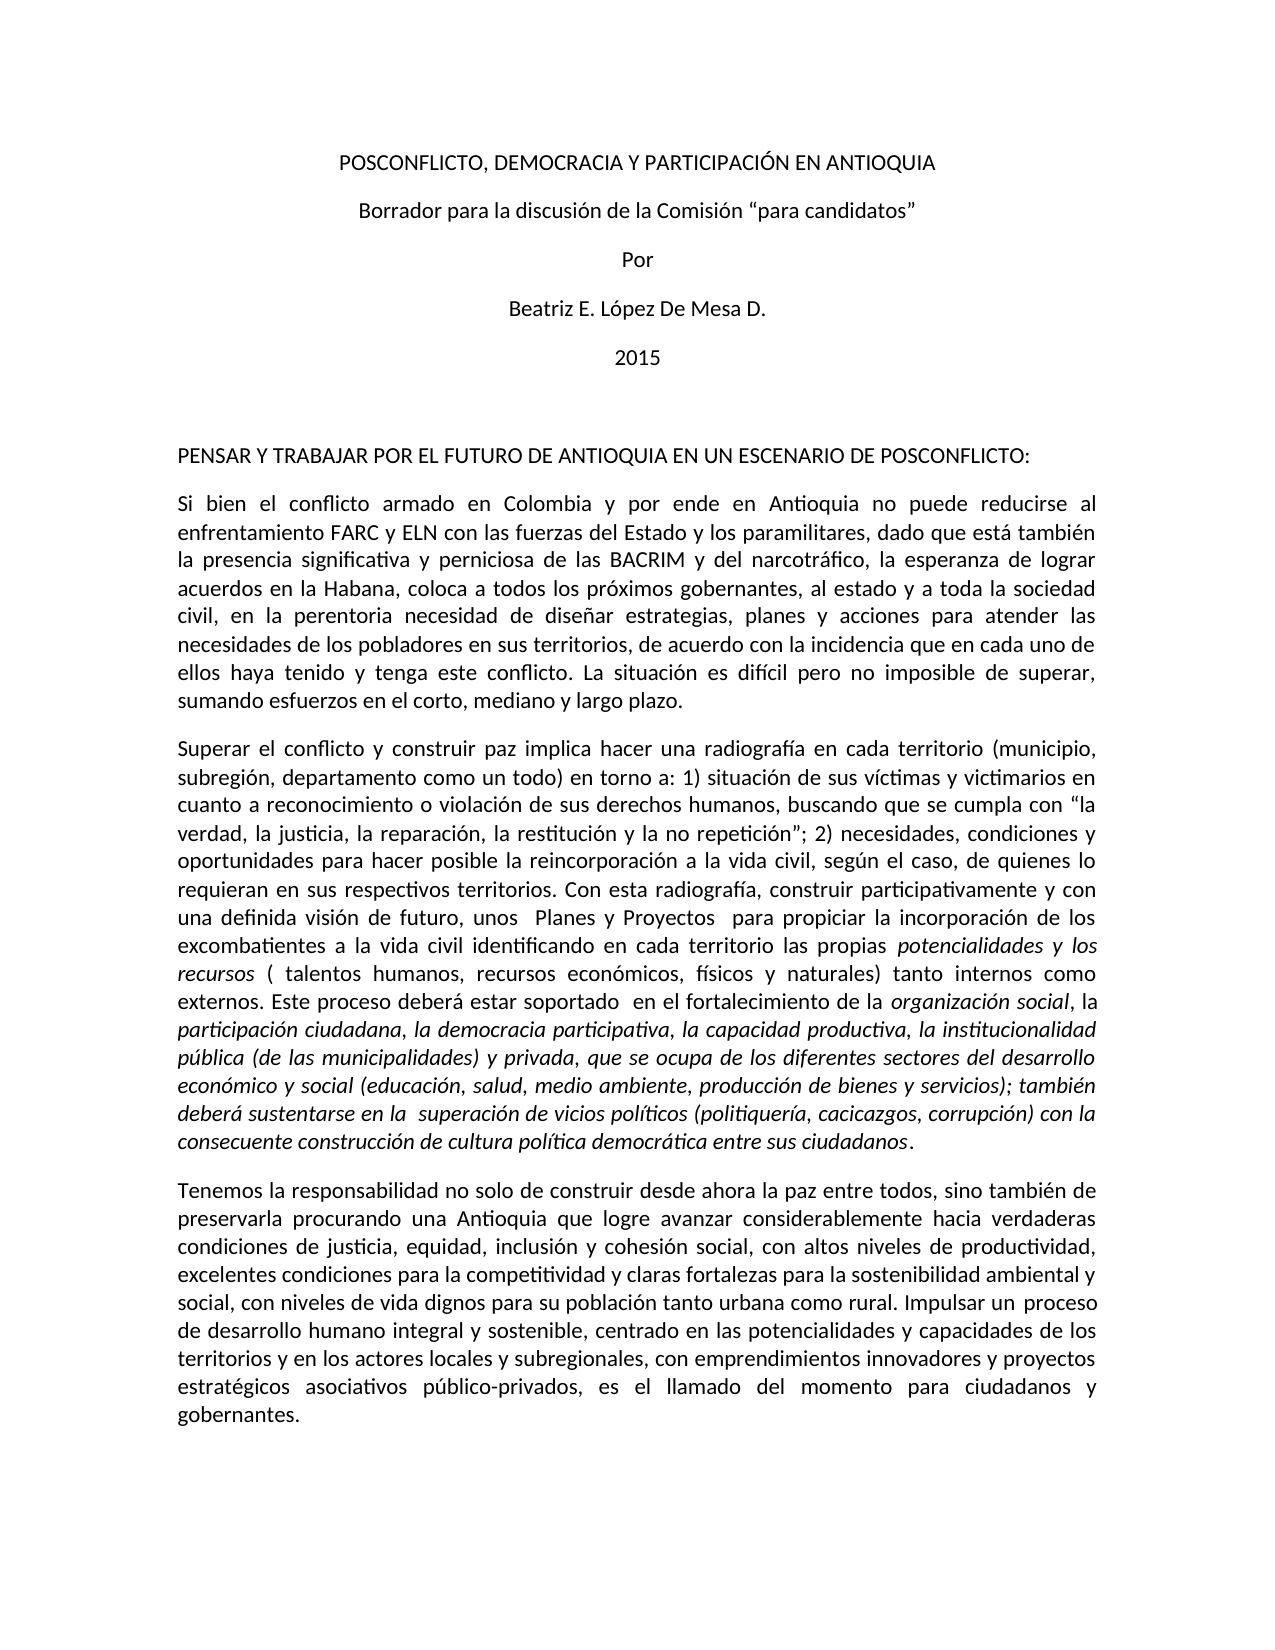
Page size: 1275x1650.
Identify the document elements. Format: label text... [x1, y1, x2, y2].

text PENSAR Y TRABAJAR POR EL FUTURO DE ANTIOQUIA EN UN ESCENARIO DE POSCONFLICTO: [177, 441, 1098, 469]
text 2015 [177, 343, 1098, 371]
text Superar el conflicto y construir paz implica hacer una radiografía en cada territorio (municipio, subregión, departamento como un todo) en torno a: 1) situación de sus víctimas y victimarios en cuanto a reconocimiento o violación de sus derechos humanos, buscando que se cumpla con “la verdad, la justicia, la reparación, la restitución y la no repetición”; 2) necesidades, condiciones y oportunidades para hacer posible la reincorporación a la vida civil, según el caso, de quienes lo requieran en sus respectivos territorios. Con esta radiografía, construir participativamente y con una definida visión de futuro, unos Planes y Proyectos para propiciar la incorporación de los excombatientes a la vida civil identificando en cada territorio las propias potencialidades y los recursos ( talentos humanos, recursos económicos, físicos y naturales) tanto internos como externos. Este proceso deberá estar soportado en el fortalecimiento de la organización social, la participación ciudadana, la democracia participativa, la capacidad productiva, la institucionalidad pública (de las municipalidades) y privada, que se ocupa de los diferentes sectores del desarrollo económico y social (educación, salud, medio ambiente, producción de bienes y servicios); también deberá sustentarse en la superación de vicios políticos (politiquería, cacicazgos, corrupción) con la consecuente construcción de cultura política democrática entre sus ciudadanos. [177, 734, 1098, 1155]
text Si bien el conflicto armado en Colombia y por ende en Antioquia no puede reducirse al enfrentamiento FARC y ELN con las fuerzas del Estado y los paramilitares, dado que está también la presencia significativa y perniciosa de las BACRIM y del narcotráfico, la esperanza de lograr acuerdos en la Habana, coloca a todos los próximos gobernantes, al estado y a toda la sociedad civil, en la perentoria necesidad de diseñar estrategias, planes y acciones para atender las necesidades de los pobladores en sus territorios, de acuerdo con la incidencia que en cada uno de ellos haya tenido y tenga este conflicto. La situación es difícil pero no imposible de superar, sumando esfuerzos en el corto, mediano y largo plazo. [177, 489, 1098, 714]
text Beatriz E. López De Mesa D. [177, 294, 1098, 322]
text Borrador para la discusión de la Comisión “para candidatos” [177, 196, 1098, 224]
text Por [177, 245, 1098, 273]
text POSCONFLICTO, DEMOCRACIA Y PARTICIPACIÓN EN ANTIOQUIA [177, 148, 1098, 176]
text Tenemos la responsabilidad no solo de construir desde ahora la paz entre todos, sino también de preservarla procurando una Antioquia que logre avanzar considerablemente hacia verdaderas condiciones de justicia, equidad, inclusión y cohesión social, con altos niveles de productividad, excelentes condiciones para la competitividad y claras fortalezas para la sostenibilidad ambiental y social, con niveles de vida dignos para su población tanto urbana como rural. Impulsar un proceso de desarrollo humano integral y sostenible, centrado en las potencialidades y capacidades de los territorios y en los actores locales y subregionales, con emprendimientos innovadores y proyectos estratégicos asociativos público-privados, es el llamado del momento para ciudadanos y gobernantes. [177, 1176, 1098, 1428]
